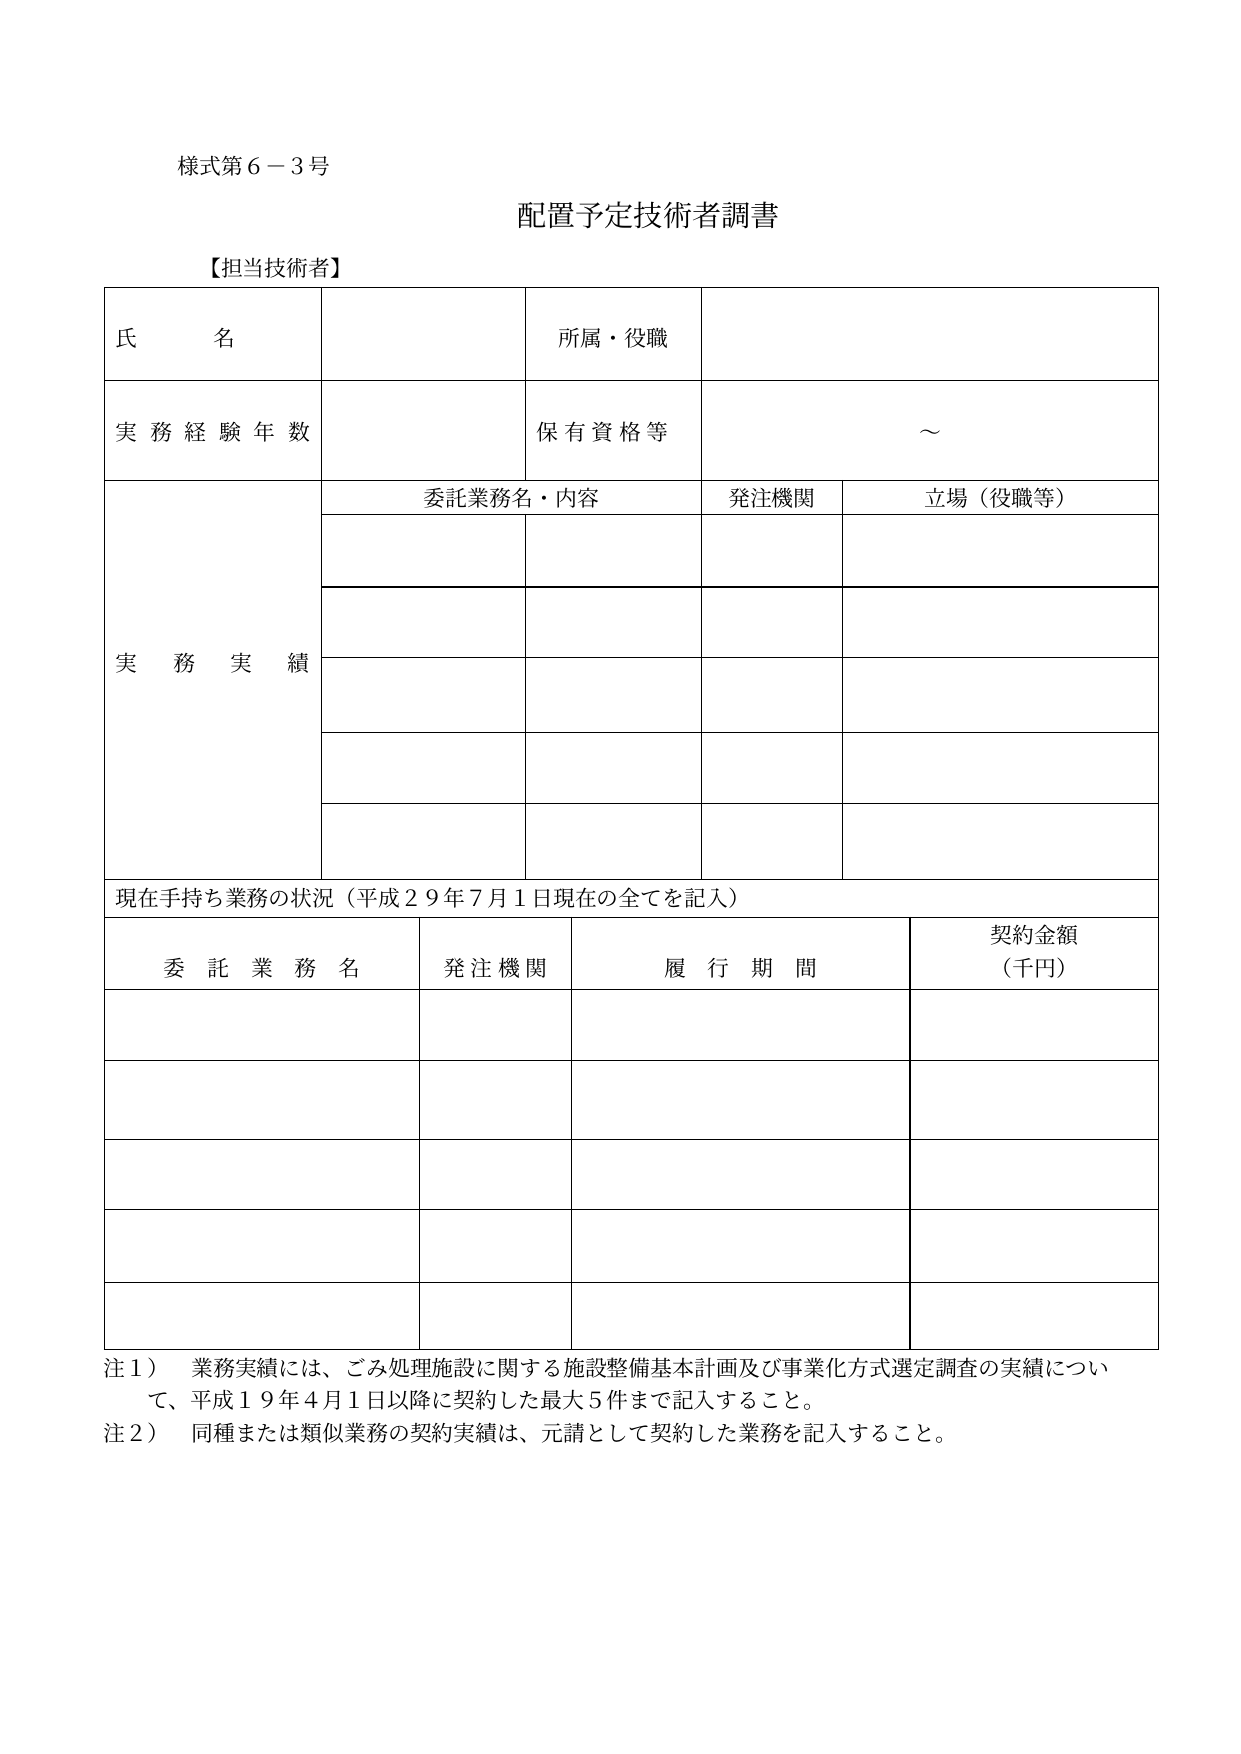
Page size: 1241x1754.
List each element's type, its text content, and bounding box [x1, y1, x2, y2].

table_cell [843, 658, 1158, 732]
text 注２） 同種または類似業務の契約実績は、元請として契約した業務を記入すること。 [103, 1416, 1119, 1449]
table_cell 保 有 資 格 等 [526, 381, 701, 480]
table_cell [322, 658, 525, 732]
table_cell [572, 1061, 909, 1138]
table_cell [322, 515, 525, 586]
table_cell [702, 288, 1158, 380]
table_cell [702, 658, 842, 732]
table_cell [105, 1140, 419, 1209]
table_cell [420, 990, 571, 1060]
table_cell [911, 1283, 1158, 1349]
table_cell [105, 1210, 419, 1282]
table_cell [322, 733, 525, 802]
table_cell [420, 1061, 571, 1138]
table_cell [702, 588, 842, 657]
table_cell [843, 588, 1158, 657]
table_cell 履 行 期 間 [572, 918, 909, 988]
table_cell [843, 515, 1158, 586]
table_cell [526, 804, 701, 879]
table_cell [105, 990, 419, 1060]
table_cell [105, 1061, 419, 1138]
text 注１） 業務実績には、ごみ処理施設に関する施設整備基本計画及び事業化方式選定調査の実績について、平成１９年４月１日以降に契約した最大５件まで記入すること。 [103, 1350, 1119, 1416]
table_cell 氏名 [105, 288, 321, 380]
table_cell [526, 658, 701, 732]
table_cell 発 注 機 関 [420, 918, 571, 988]
table_cell [572, 1283, 909, 1349]
table_cell [843, 733, 1158, 802]
text 様式第６－３号 [177, 148, 1119, 181]
table_cell [702, 804, 842, 879]
table_cell 実務経験年数 [105, 381, 321, 480]
table_cell 委 託 業 務 名 [105, 918, 419, 988]
table_cell [572, 1210, 909, 1282]
table_cell 所属・役職 [526, 288, 701, 380]
table_cell [526, 588, 701, 657]
table_header 【担当技術者】 [166, 247, 1192, 287]
table_cell [911, 1210, 1158, 1282]
table_cell [322, 588, 525, 657]
table_cell [843, 804, 1158, 879]
table_cell [322, 288, 525, 380]
table_cell 現在手持ち業務の状況（平成２９年７月１日現在の全てを記入） [105, 880, 1158, 917]
table_cell 立場（役職等） [843, 481, 1158, 514]
table_cell ～ [702, 381, 1158, 480]
table_cell [572, 1140, 909, 1209]
table_cell [322, 804, 525, 879]
table_cell [702, 733, 842, 802]
text 配置予定技術者調書 [177, 181, 1119, 247]
table_cell [420, 1140, 571, 1209]
table_cell [105, 1283, 419, 1349]
table_cell 契約金額 （千円） [911, 918, 1158, 988]
table_cell 発注機関 [702, 481, 842, 514]
table_cell [526, 733, 701, 802]
table_cell [322, 381, 525, 480]
table_cell [572, 990, 909, 1060]
table_cell [702, 515, 842, 586]
table_cell [526, 515, 701, 586]
table_cell [420, 1210, 571, 1282]
table_cell 委託業務名・内容 [322, 481, 701, 514]
table_cell 実 務 実 績 [105, 481, 321, 879]
table_cell [911, 1140, 1158, 1209]
table_cell [911, 990, 1158, 1060]
table_cell [420, 1283, 571, 1349]
table_cell [911, 1061, 1158, 1138]
